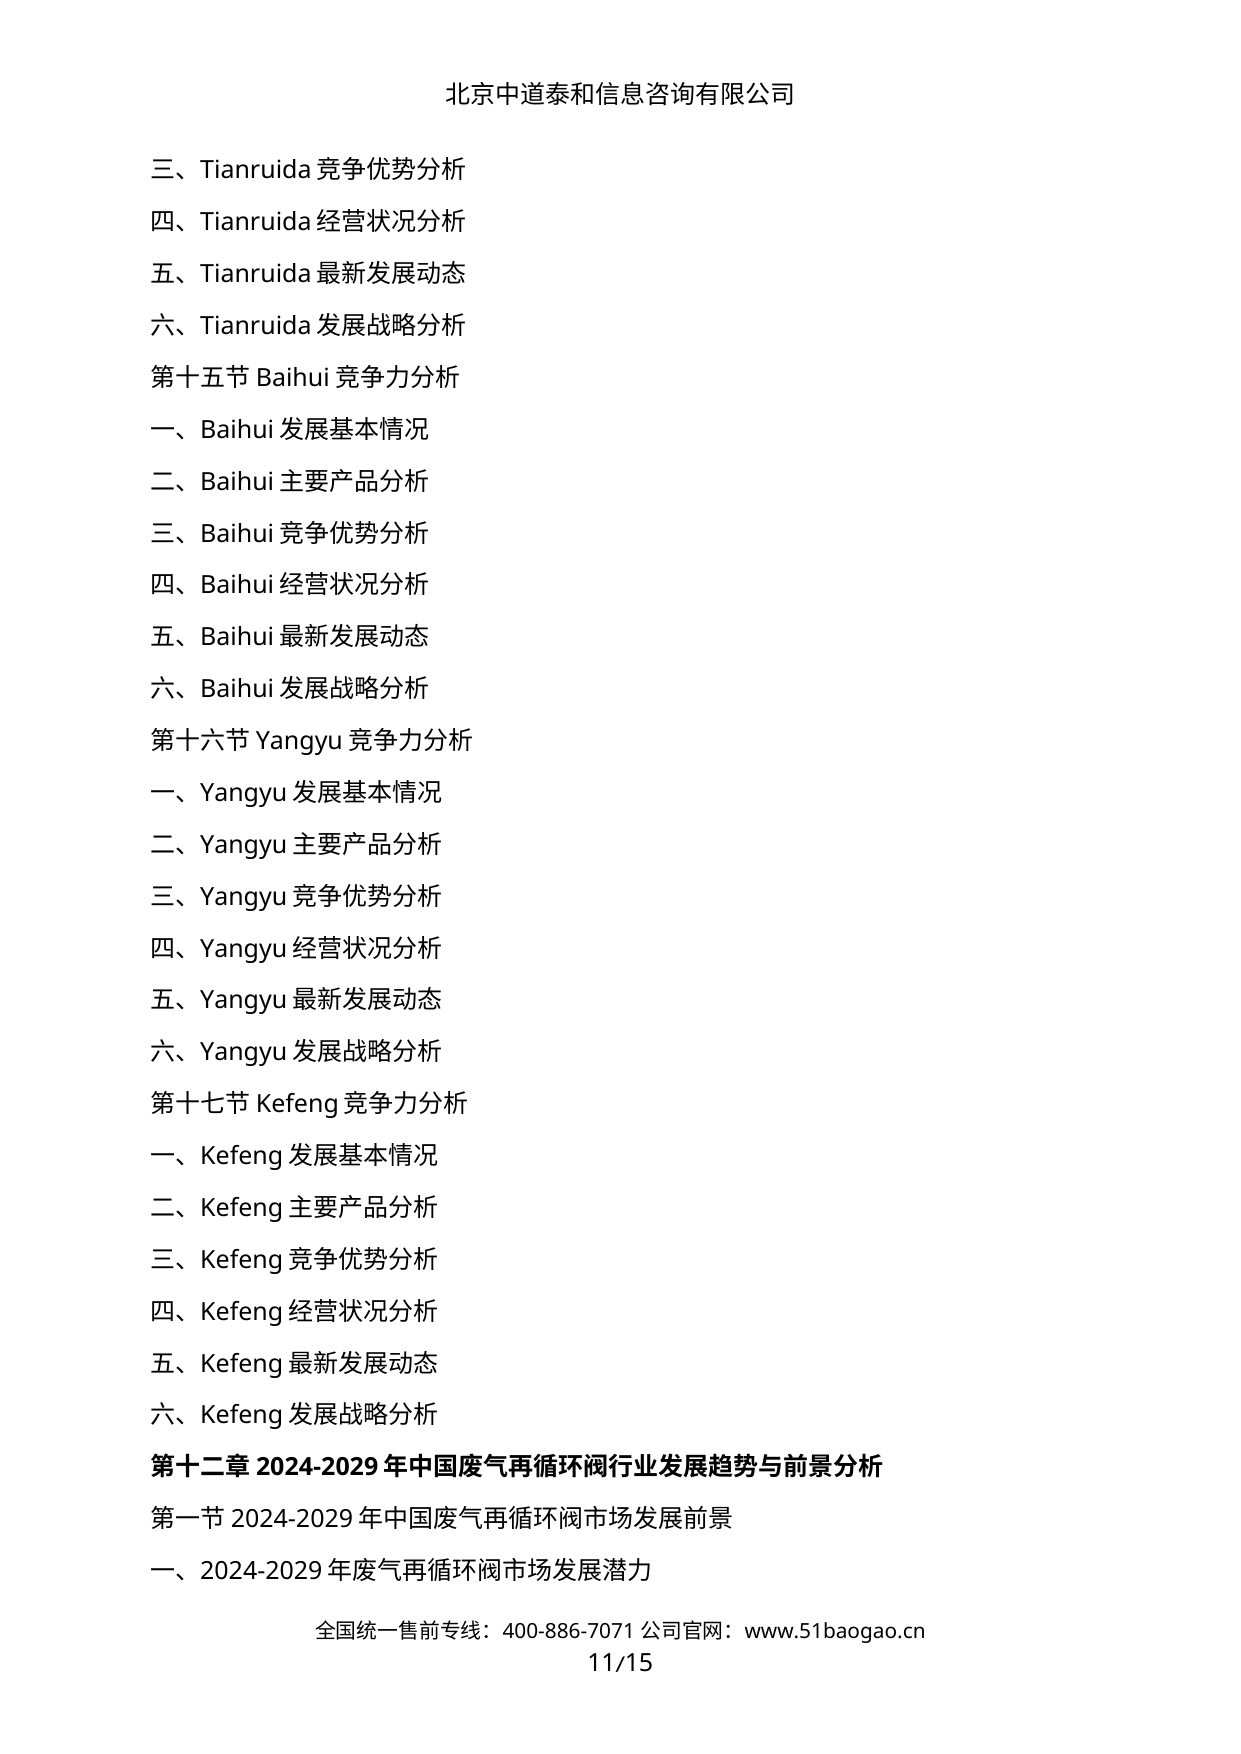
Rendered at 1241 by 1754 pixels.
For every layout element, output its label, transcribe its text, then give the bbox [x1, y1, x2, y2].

text 三、Tianruida竞争优势分析 [150, 150, 1090, 186]
text 四、Tianruida经营状况分析 [150, 202, 1090, 238]
text 四、Yangyu经营状况分析 [150, 928, 1090, 964]
text 第十六节 Yangyu竞争力分析 [150, 721, 1090, 757]
text 一、Yangyu发展基本情况 [150, 772, 1090, 809]
text 第一节 2024-2029年中国废气再循环阀市场发展前景 [150, 1499, 1090, 1535]
text 四、Kefeng经营状况分析 [150, 1291, 1090, 1327]
text 二、Kefeng主要产品分析 [150, 1187, 1090, 1224]
text 五、Kefeng最新发展动态 [150, 1343, 1090, 1379]
text 五、Yangyu最新发展动态 [150, 980, 1090, 1016]
text 第十五节 Baihui竞争力分析 [150, 357, 1090, 394]
text 第十二章 2024-2029年中国废气再循环阀行业发展趋势与前景分析 [150, 1447, 1090, 1483]
text 一、Baihui发展基本情况 [150, 409, 1090, 446]
text 第十七节 Kefeng竞争力分析 [150, 1084, 1090, 1120]
text 六、Kefeng发展战略分析 [150, 1395, 1090, 1431]
text 一、2024-2029年废气再循环阀市场发展潜力 [150, 1551, 1090, 1587]
text 六、Yangyu发展战略分析 [150, 1032, 1090, 1068]
text 五、Tianruida最新发展动态 [150, 254, 1090, 290]
text 三、Yangyu竞争优势分析 [150, 876, 1090, 912]
text 四、Baihui经营状况分析 [150, 565, 1090, 601]
text 二、Yangyu主要产品分析 [150, 824, 1090, 861]
text 二、Baihui主要产品分析 [150, 461, 1090, 497]
text 三、Kefeng竞争优势分析 [150, 1239, 1090, 1276]
text 六、Tianruida发展战略分析 [150, 306, 1090, 342]
text 六、Baihui发展战略分析 [150, 669, 1090, 705]
text 一、Kefeng发展基本情况 [150, 1136, 1090, 1172]
text 五、Baihui最新发展动态 [150, 617, 1090, 653]
text 三、Baihui竞争优势分析 [150, 513, 1090, 549]
